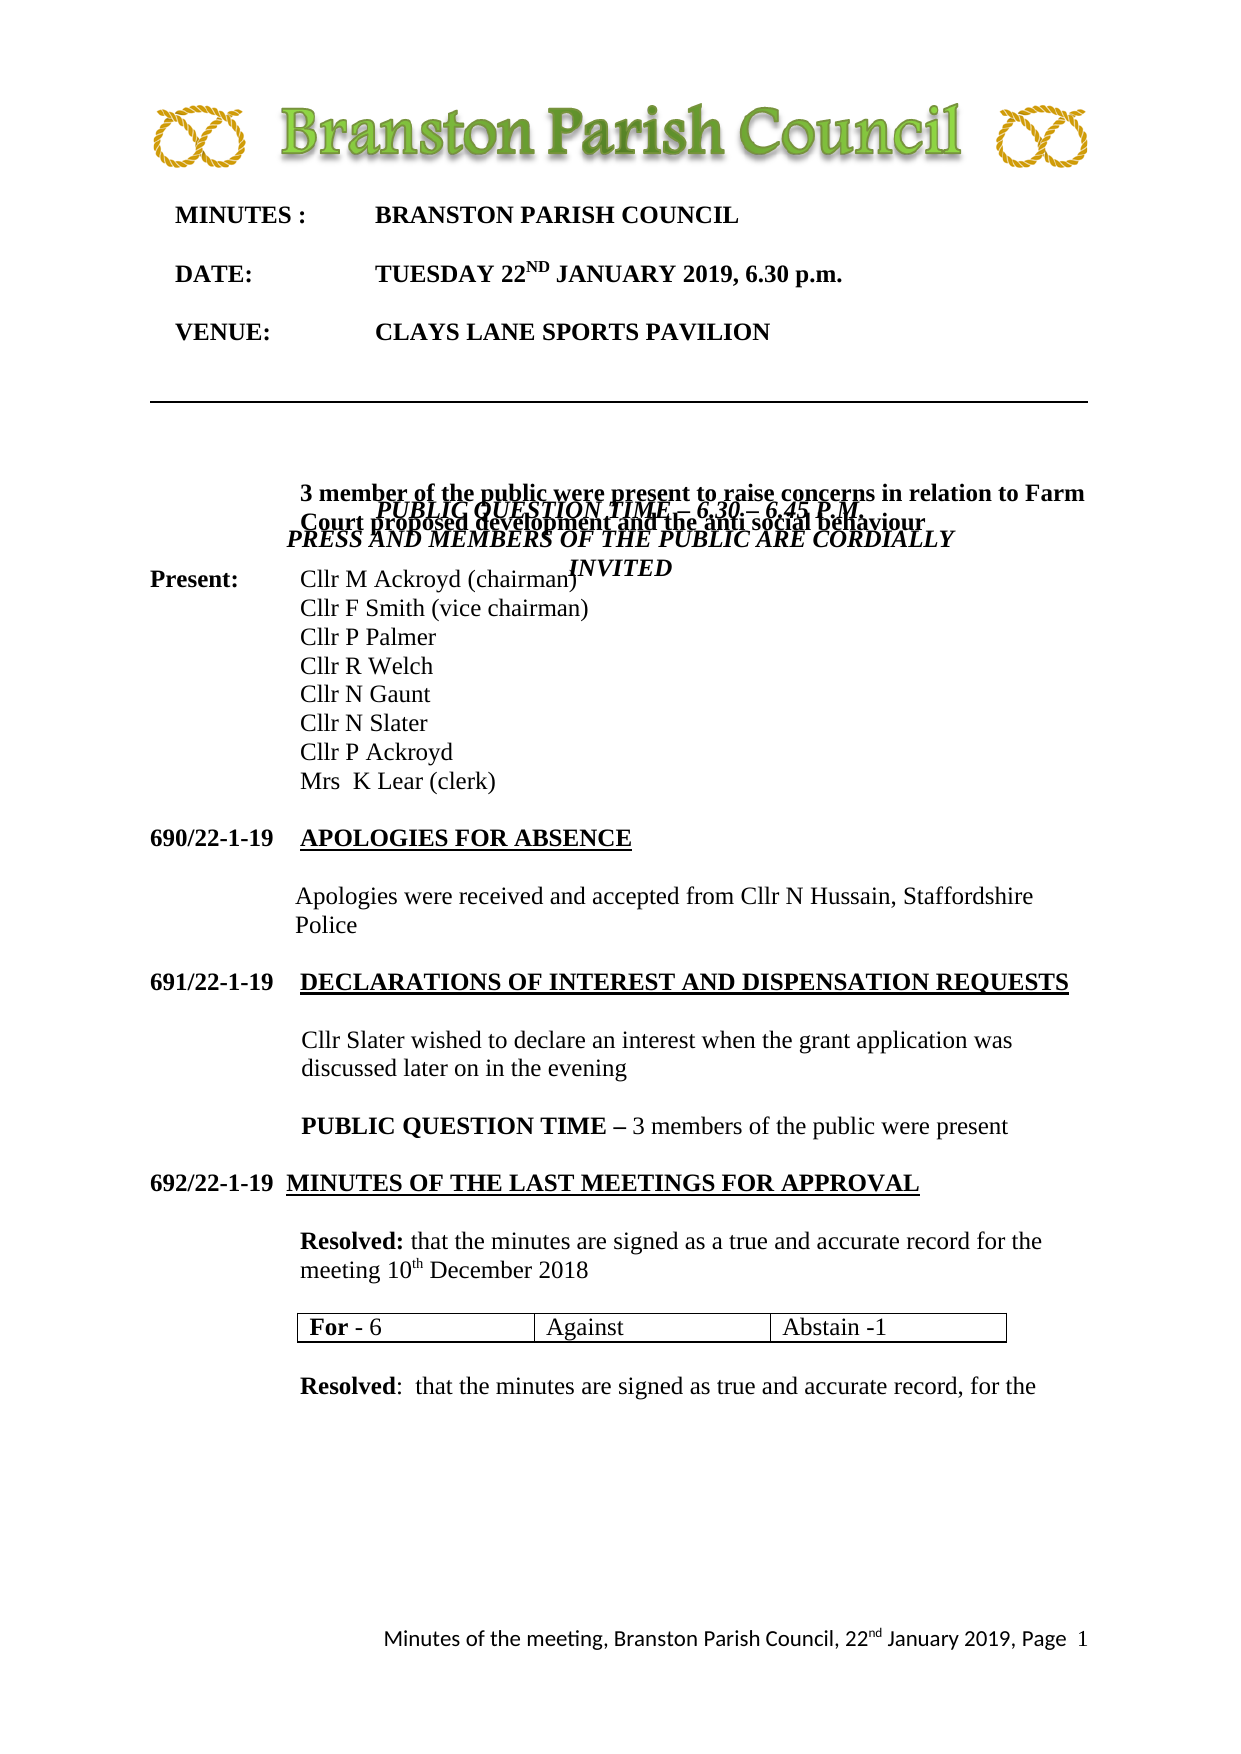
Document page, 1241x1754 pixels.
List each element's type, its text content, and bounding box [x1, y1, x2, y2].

subtitle 691/22-1-19 DECLARATIONS OF INTEREST AND DISPENSATION REQUESTS [150, 967, 1103, 996]
text Apologies were received and accepted from Cllr N Hussain, Staffordshire Police [295, 881, 1035, 938]
text PUBLIC QUESTION TIME – 3 members of the public were present [301, 1111, 1103, 1140]
text Cllr F Smith (vice chairman) Cllr P Palmer [300, 593, 591, 651]
table_header Abstain -1 [771, 1314, 1006, 1341]
table_header Against [535, 1314, 770, 1341]
picture [153, 103, 1088, 168]
text Present: Cllr M Ackroyd (chairman) [150, 564, 1103, 593]
table_header For - 6 [298, 1314, 534, 1341]
text DATE: TUESDAY 22ND JANUARY 2019, 6.30 p.m. VENUE: CLAYS LANE SPORTS PAVILION [175, 257, 843, 345]
text Resolved: that the minutes are signed as a true and accurate record for the meeting 10th December 2018 [300, 1226, 1103, 1283]
subtitle 3 member of the public were present to raise concerns in relation to Farm Court proposed development and the anti social behaviour [300, 479, 1087, 536]
text Mrs K Lear (clerk) [300, 766, 1103, 795]
subtitle 690/22-1-19 APOLOGIES FOR ABSENCE [150, 823, 1103, 852]
text Resolved: that the minutes are signed as true and accurate record, for the [300, 1371, 1103, 1400]
subtitle MINUTES : BRANSTON PARISH COUNCIL [175, 200, 1103, 229]
text Cllr Slater wished to declare an interest when the grant application was discussed later on in the evening [301, 1025, 1014, 1082]
text Cllr R Welch Cllr N Gaunt Cllr N Slater Cllr P Ackroyd [300, 651, 464, 766]
subtitle 692/22-1-19 MINUTES OF THE LAST MEETINGS FOR APPROVAL [150, 1168, 1103, 1197]
